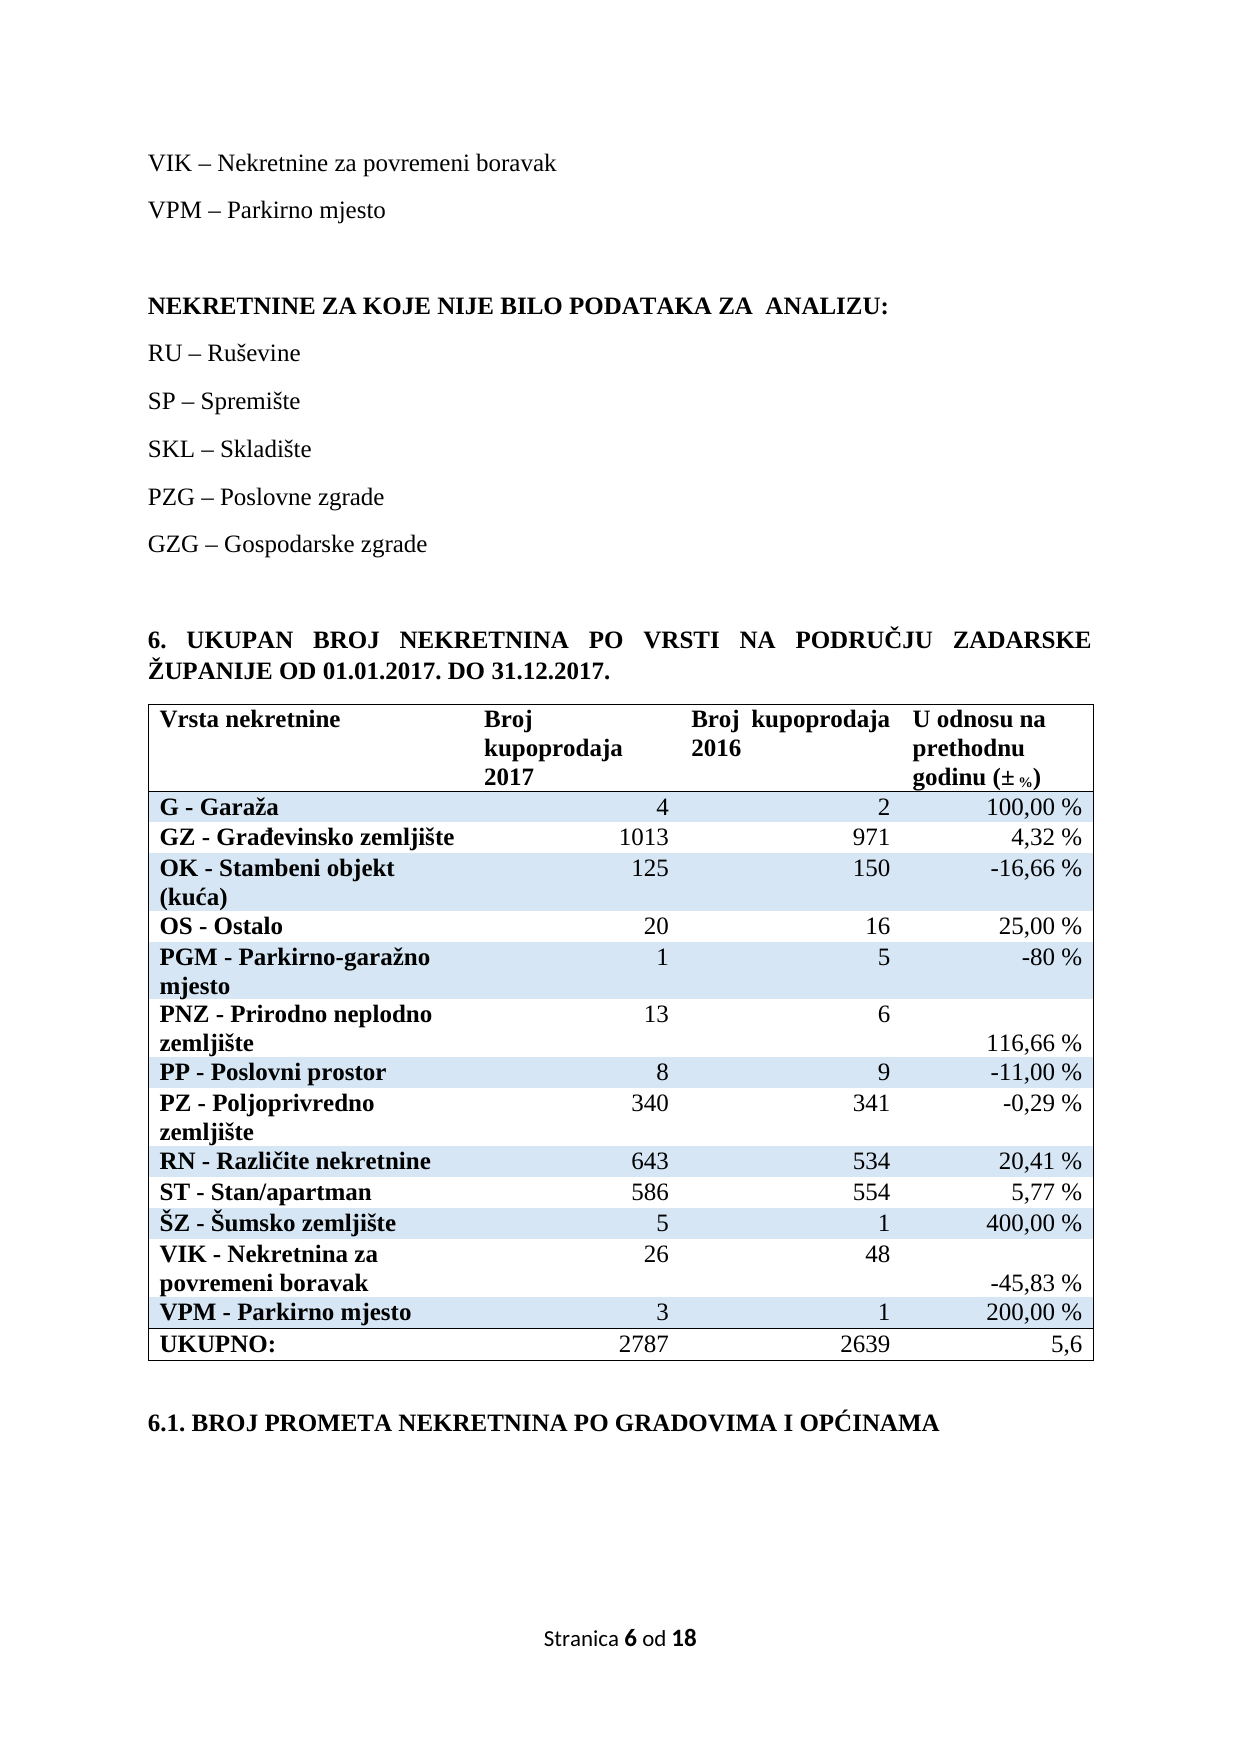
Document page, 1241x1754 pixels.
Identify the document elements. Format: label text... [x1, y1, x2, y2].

text RU – Ruševine [148, 338, 1093, 367]
table_cell VIK - Nekretnina za povremeni boravak [149, 1240, 473, 1297]
table_cell OS - Ostalo [149, 911, 473, 942]
table_cell -45,83 % [901, 1240, 1093, 1297]
table_cell 2639 [680, 1329, 901, 1359]
table_cell 554 [680, 1177, 901, 1208]
table_cell 2787 [473, 1329, 680, 1359]
table_cell 5 [680, 942, 901, 999]
table_cell 116,66 % [901, 1000, 1093, 1057]
table_cell 20,41 % [901, 1146, 1093, 1177]
table_cell 100,00 % [901, 792, 1093, 822]
table_cell 13 [473, 1000, 680, 1057]
table_cell 6 [680, 1000, 901, 1057]
text VIK – Nekretnine za povremeni boravak [148, 148, 1093, 176]
table_cell ST - Stan/apartman [149, 1177, 473, 1208]
table_cell 4 [473, 792, 680, 822]
table_cell UKUPNO: [149, 1329, 473, 1359]
table_cell 26 [473, 1240, 680, 1297]
table_cell 4,32 % [901, 822, 1093, 853]
table_cell 8 [473, 1057, 680, 1088]
text 6. UKUPAN BROJ NEKRETNINA PO VRSTI NA PODRUČJU ZADARSKE ŽUPANIJE OD 01.01.2017. DO 31.12.2017. [148, 625, 1093, 684]
table_cell VPM - Parkirno mjesto [149, 1297, 473, 1328]
text SP – Spremište [148, 386, 1093, 415]
table_cell 1 [680, 1208, 901, 1239]
table_cell 1013 [473, 822, 680, 853]
table_cell PNZ - Prirodno neplodno zemljište [149, 1000, 473, 1057]
text 6.1. BROJ PROMETA NEKRETNINA PO GRADOVIMA I OPĆINAMA [148, 1408, 1093, 1437]
table_cell 1 [680, 1297, 901, 1328]
table_cell 150 [680, 853, 901, 911]
table_cell 25,00 % [901, 911, 1093, 942]
text PZG – Poslovne zgrade [148, 482, 1093, 510]
text GZG – Gospodarske zgrade [148, 529, 1093, 558]
table_header Broj kupoprodaja 2016 [680, 705, 901, 791]
table_cell 1 [473, 942, 680, 999]
table_header Broj kupoprodaja 2017 [473, 705, 680, 791]
table_cell 9 [680, 1057, 901, 1088]
table_cell PZ - Poljoprivredno zemljište [149, 1088, 473, 1146]
table_cell 16 [680, 911, 901, 942]
table_header Vrsta nekretnine [149, 705, 473, 791]
text SKL – Skladište [148, 434, 1093, 463]
table_cell 400,00 % [901, 1208, 1093, 1239]
table_cell -16,66 % [901, 853, 1093, 911]
table_cell PP - Poslovni prostor [149, 1057, 473, 1088]
table_cell 341 [680, 1088, 901, 1146]
text VPM – Parkirno mjesto [148, 195, 1093, 224]
table_cell 20 [473, 911, 680, 942]
table_cell PGM - Parkirno-garažno mjesto [149, 942, 473, 999]
table_cell 971 [680, 822, 901, 853]
table_cell 586 [473, 1177, 680, 1208]
table_cell 5 [473, 1208, 680, 1239]
table_cell RN - Različite nekretnine [149, 1146, 473, 1177]
table_cell 534 [680, 1146, 901, 1177]
table_cell 643 [473, 1146, 680, 1177]
table_cell 125 [473, 853, 680, 911]
table_cell 3 [473, 1297, 680, 1328]
table_cell G - Garaža [149, 792, 473, 822]
table_cell 5,6 [901, 1329, 1093, 1359]
table_cell ŠZ - Šumsko zemljište [149, 1208, 473, 1239]
table_cell 5,77 % [901, 1177, 1093, 1208]
table_cell -80 % [901, 942, 1093, 999]
table_cell -11,00 % [901, 1057, 1093, 1088]
table_header U odnosu na prethodnu godinu (± %) [901, 705, 1093, 791]
text NEKRETNINE ZA KOJE NIJE BILO PODATAKA ZA ANALIZU: [148, 291, 1093, 319]
table_cell 2 [680, 792, 901, 822]
table_cell OK - Stambeni objekt (kuća) [149, 853, 473, 911]
table_cell -0,29 % [901, 1088, 1093, 1146]
table_cell GZ - Građevinsko zemljište [149, 822, 473, 853]
table_cell 200,00 % [901, 1297, 1093, 1328]
table_cell 340 [473, 1088, 680, 1146]
table_cell 48 [680, 1240, 901, 1297]
